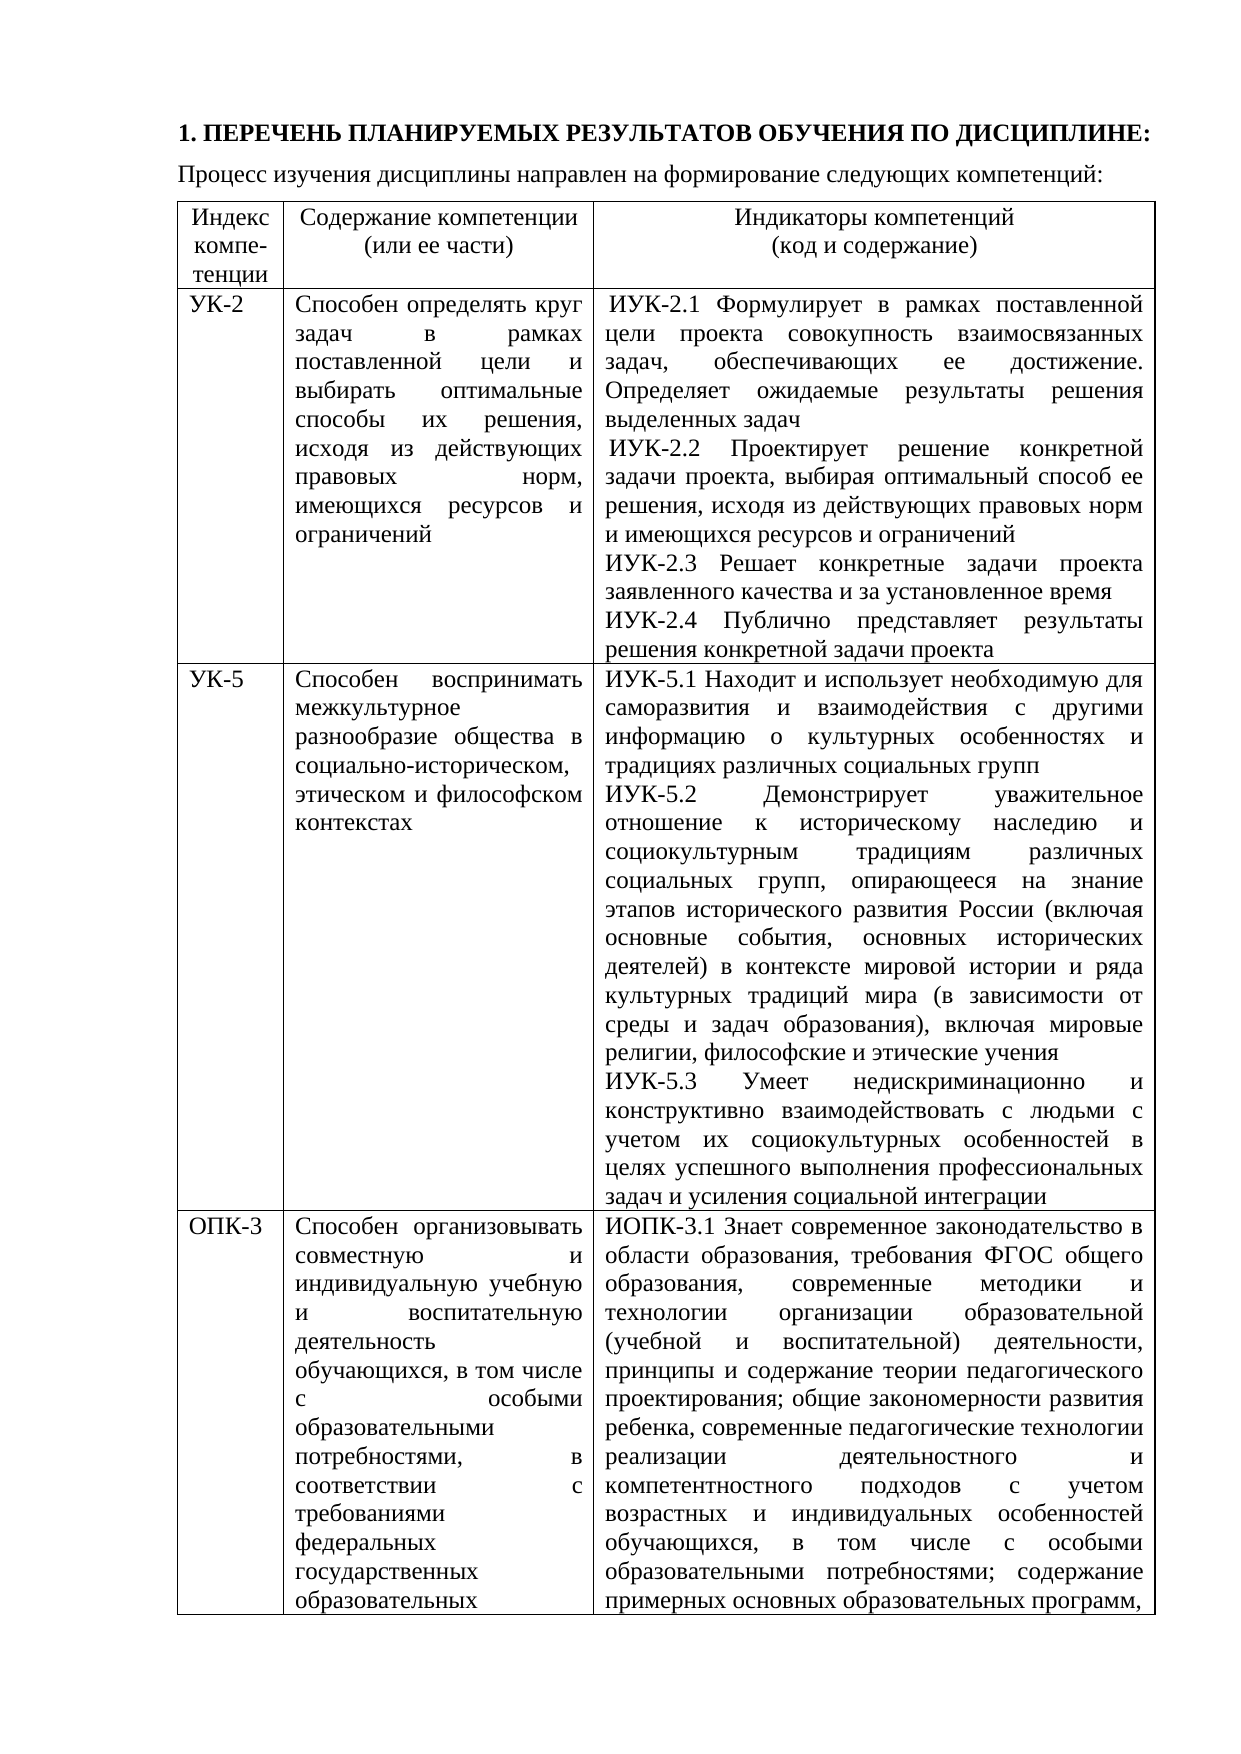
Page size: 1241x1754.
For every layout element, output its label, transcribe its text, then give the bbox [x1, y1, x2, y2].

table_header Индикаторы компетенций (код и содержание) [594, 202, 1154, 288]
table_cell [284, 1211, 593, 1613]
table_header Индекс компе-тенции [178, 202, 283, 288]
table_header Содержание компетенции (или ее части) [284, 202, 593, 288]
table_cell ОПК-3 [178, 1211, 283, 1613]
table_cell ИОПК-3.1 Знает современное законодательство в области образования, требования ФГОС общего образования, современные методики и технологии организации образовательной (учебной и воспитательной) деятельности, принципы и содержание теории педагогического проектирования; общие закономерности развития ребенка, современные педагогические технологии реализации деятельностного и компетентностного подходов с учетом возрастных и индивидуальных особенностей обучающихся, в том числе с особыми образовательными потребностями; содержание примерных основных образовательных программ, [594, 1211, 1154, 1613]
text 1. ПЕРЕЧЕНЬ ПЛАНИРУЕМЫХ РЕЗУЛЬТАТОВ ОБУЧЕНИЯ ПО ДИСЦИПЛИНЕ: [177, 118, 1152, 147]
table_cell УК-5 [178, 664, 283, 1210]
table_cell ИУК-5.1 Находит и использует необходимую для саморазвития и взаимодействия с другими информацию о культурных особенностях и традициях различных социальных групп ИУК-5.2 Демонстрирует уважительное отношение к историческому наследию и социокультурным традициям различных социальных групп, опирающееся на знание этапов исторического развития России (включая основные события, основных исторических деятелей) в контексте мировой истории и ряда культурных традиций мира (в зависимости от среды и задач образования), включая мировые религии, философские и этические учения ИУК-5.3 Умеет недискриминационно и конструктивно взаимодействовать с людьми с учетом их социокультурных особенностей в целях успешного выполнения профессиональных задач и усиления социальной интеграции [594, 664, 1154, 1210]
table_cell Способен воспринимать межкультурное разнообразие общества в социально-историческом, этическом и философском контекстах [284, 664, 593, 1210]
text Процесс изучения дисциплины направлен на формирование следующих компетенций: [177, 159, 1152, 188]
table_cell УК-2 [178, 289, 283, 663]
table_cell ИУК-2.1 Формулирует в рамках поставленной цели проекта совокупность взаимосвязанных задач, обеспечивающих ее достижение. Определяет ожидаемые результаты решения выделенных задач ИУК-2.2 Проектирует решение конкретной задачи проекта, выбирая оптимальный способ ее решения, исходя из действующих правовых норм и имеющихся ресурсов и ограничений ИУК-2.3 Решает конкретные задачи проекта заявленного качества и за установленное время ИУК-2.4 Публично представляет результаты решения конкретной задачи проекта [594, 289, 1154, 663]
table_cell Способен определять круг задач в рамках поставленной цели и выбирать оптимальные способы их решения, исходя из действующих правовых норм, имеющихся ресурсов и ограничений [284, 289, 593, 663]
